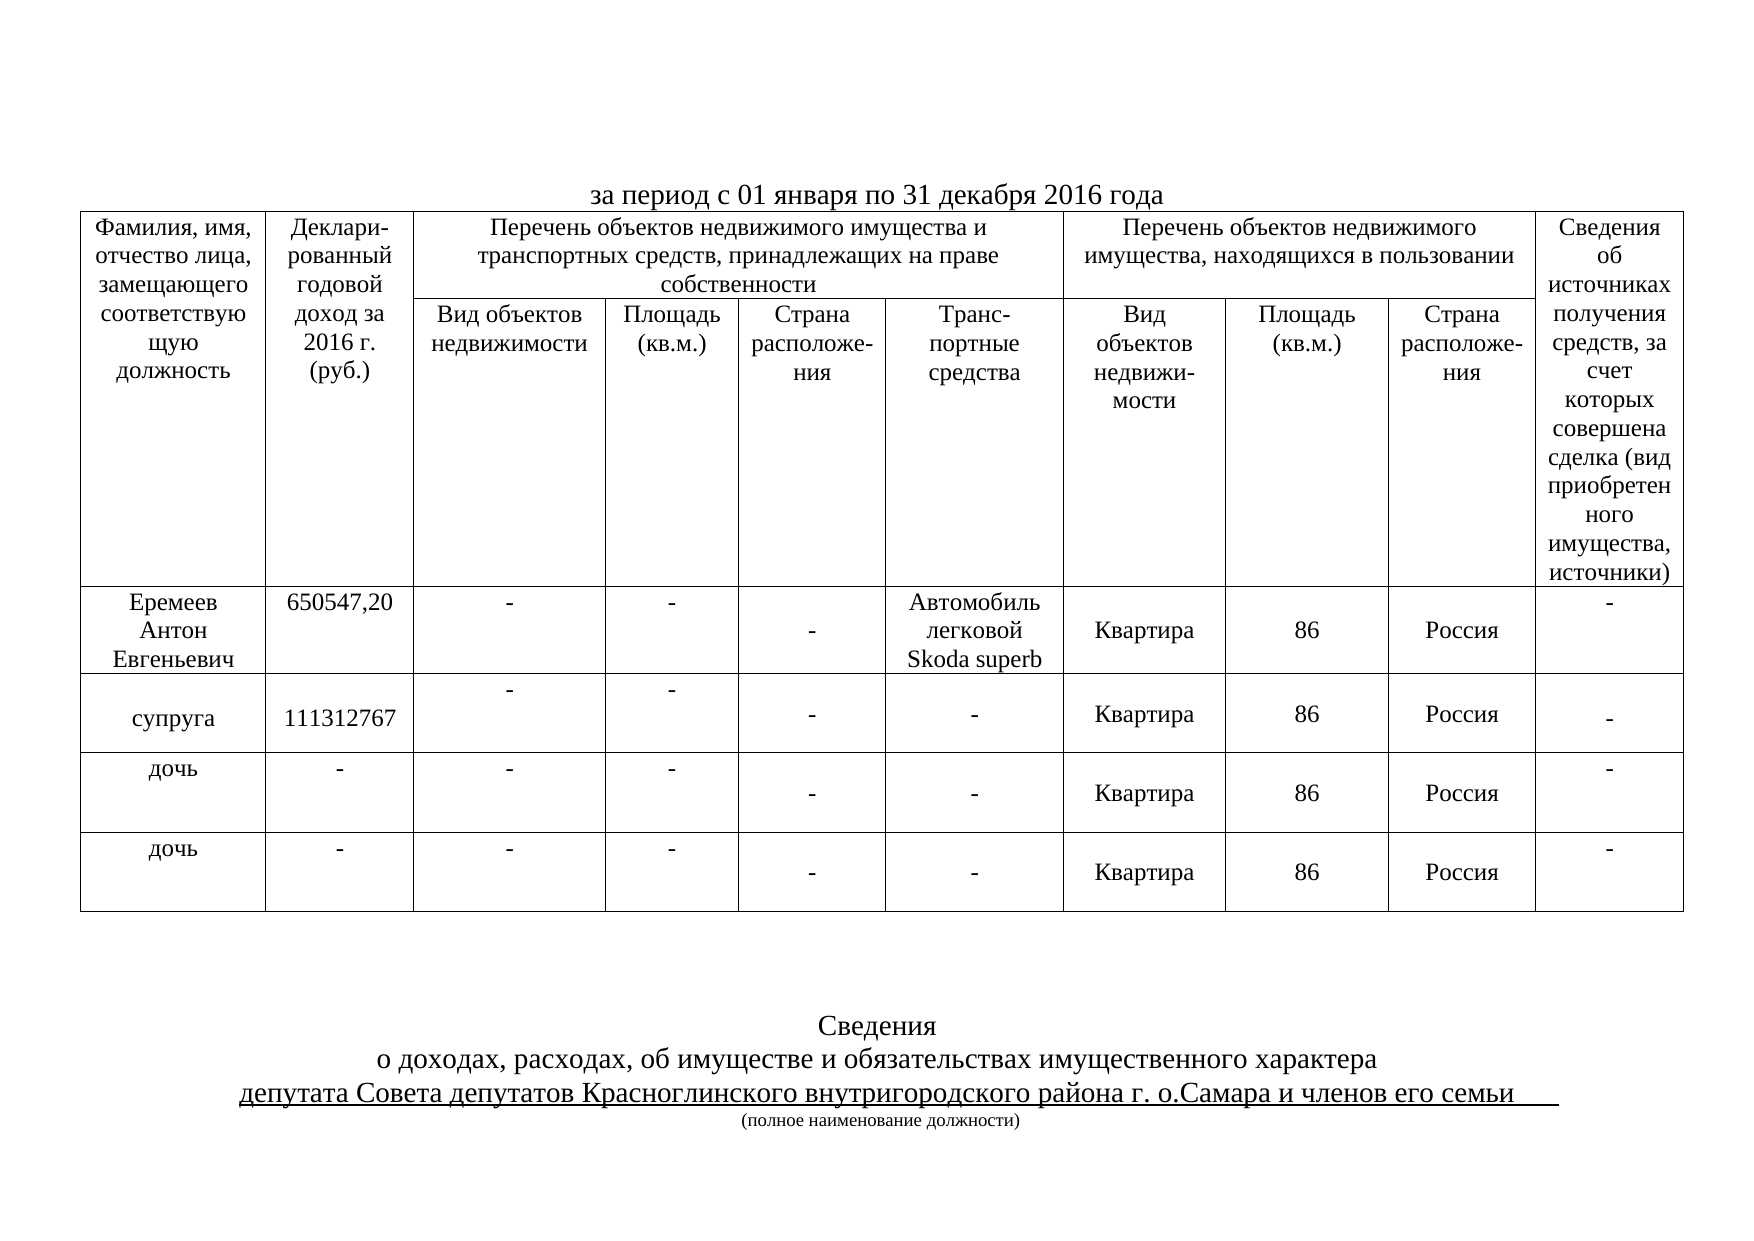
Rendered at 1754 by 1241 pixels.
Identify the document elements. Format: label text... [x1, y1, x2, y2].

table_header Перечень объектов недвижимого имущества и транспортных средств, принадлежащих на праве собственности [414, 212, 1063, 298]
table_header Деклари-рованный годовой доход за 2016 г. (руб.) [266, 212, 413, 586]
table_cell 86 [1226, 587, 1388, 673]
table_cell - [414, 753, 605, 832]
table_cell Вид объектов недвижи-мости [1064, 299, 1225, 586]
table_cell - [266, 753, 413, 832]
table_header Сведения об источниках получения средств, за счет которых совершена сделка (вид приобретенного имущества, источники) [1536, 212, 1683, 586]
table_cell - [1536, 587, 1683, 673]
table_cell - [739, 833, 885, 911]
table_cell Россия [1389, 753, 1535, 832]
table_cell - [414, 587, 605, 673]
table_cell - [1536, 674, 1683, 752]
table_cell Квартира [1064, 587, 1225, 673]
table_cell - [606, 674, 738, 752]
table_cell дочь [81, 833, 265, 911]
table_cell - [606, 833, 738, 911]
table_cell - [1536, 753, 1683, 832]
table_cell 86 [1226, 833, 1388, 911]
table_cell Автомобиль легковой Skoda superb [886, 587, 1063, 673]
table_cell - [739, 587, 885, 673]
text (полное наименование должности) [118, 1108, 1636, 1130]
text Сведения [118, 1008, 1636, 1041]
table_cell - [414, 833, 605, 911]
text за период с 01 января по 31 декабря 2016 года [118, 177, 1636, 211]
table_cell Страна расположе-ния [739, 299, 885, 586]
table_cell Площадь (кв.м.) [606, 299, 738, 586]
table_cell Квартира [1064, 674, 1225, 752]
table_cell Квартира [1064, 753, 1225, 832]
table_cell - [606, 587, 738, 673]
table_cell супруга [81, 674, 265, 752]
text о доходах, расходах, об имуществе и обязательствах имущественного характера [118, 1041, 1636, 1075]
table_cell - [739, 753, 885, 832]
table_cell - [886, 753, 1063, 832]
table_cell Транс-портные средства [886, 299, 1063, 586]
table_cell Россия [1389, 833, 1535, 911]
table_header Перечень объектов недвижимого имущества, находящихся в пользовании [1064, 212, 1535, 298]
table_cell Страна расположе-ния [1389, 299, 1535, 586]
table_cell - [266, 833, 413, 911]
table_header Фамилия, имя, отчество лица, замещающего соответствующую должность [81, 212, 265, 586]
table_cell дочь [81, 753, 265, 832]
table_cell Россия [1389, 587, 1535, 673]
table_cell Квартира [1064, 833, 1225, 911]
table_cell - [414, 674, 605, 752]
text депутата Совета депутатов Красноглинского внутригородского района г. о.Самара и членов его семьи [118, 1075, 1636, 1108]
table_cell Россия [1389, 674, 1535, 752]
table_cell Площадь (кв.м.) [1226, 299, 1388, 586]
table_cell - [1536, 833, 1683, 911]
table_cell 86 [1226, 674, 1388, 752]
table_cell Вид объектов недвижимости [414, 299, 605, 586]
table_cell - [739, 674, 885, 752]
table_cell Еремеев Антон Евгеньевич [81, 587, 265, 673]
table_cell 86 [1226, 753, 1388, 832]
table_cell - [886, 833, 1063, 911]
table_cell - [886, 674, 1063, 752]
table_cell - [606, 753, 738, 832]
table_cell 111312767 [266, 674, 413, 752]
table_cell 650547,20 [266, 587, 413, 673]
